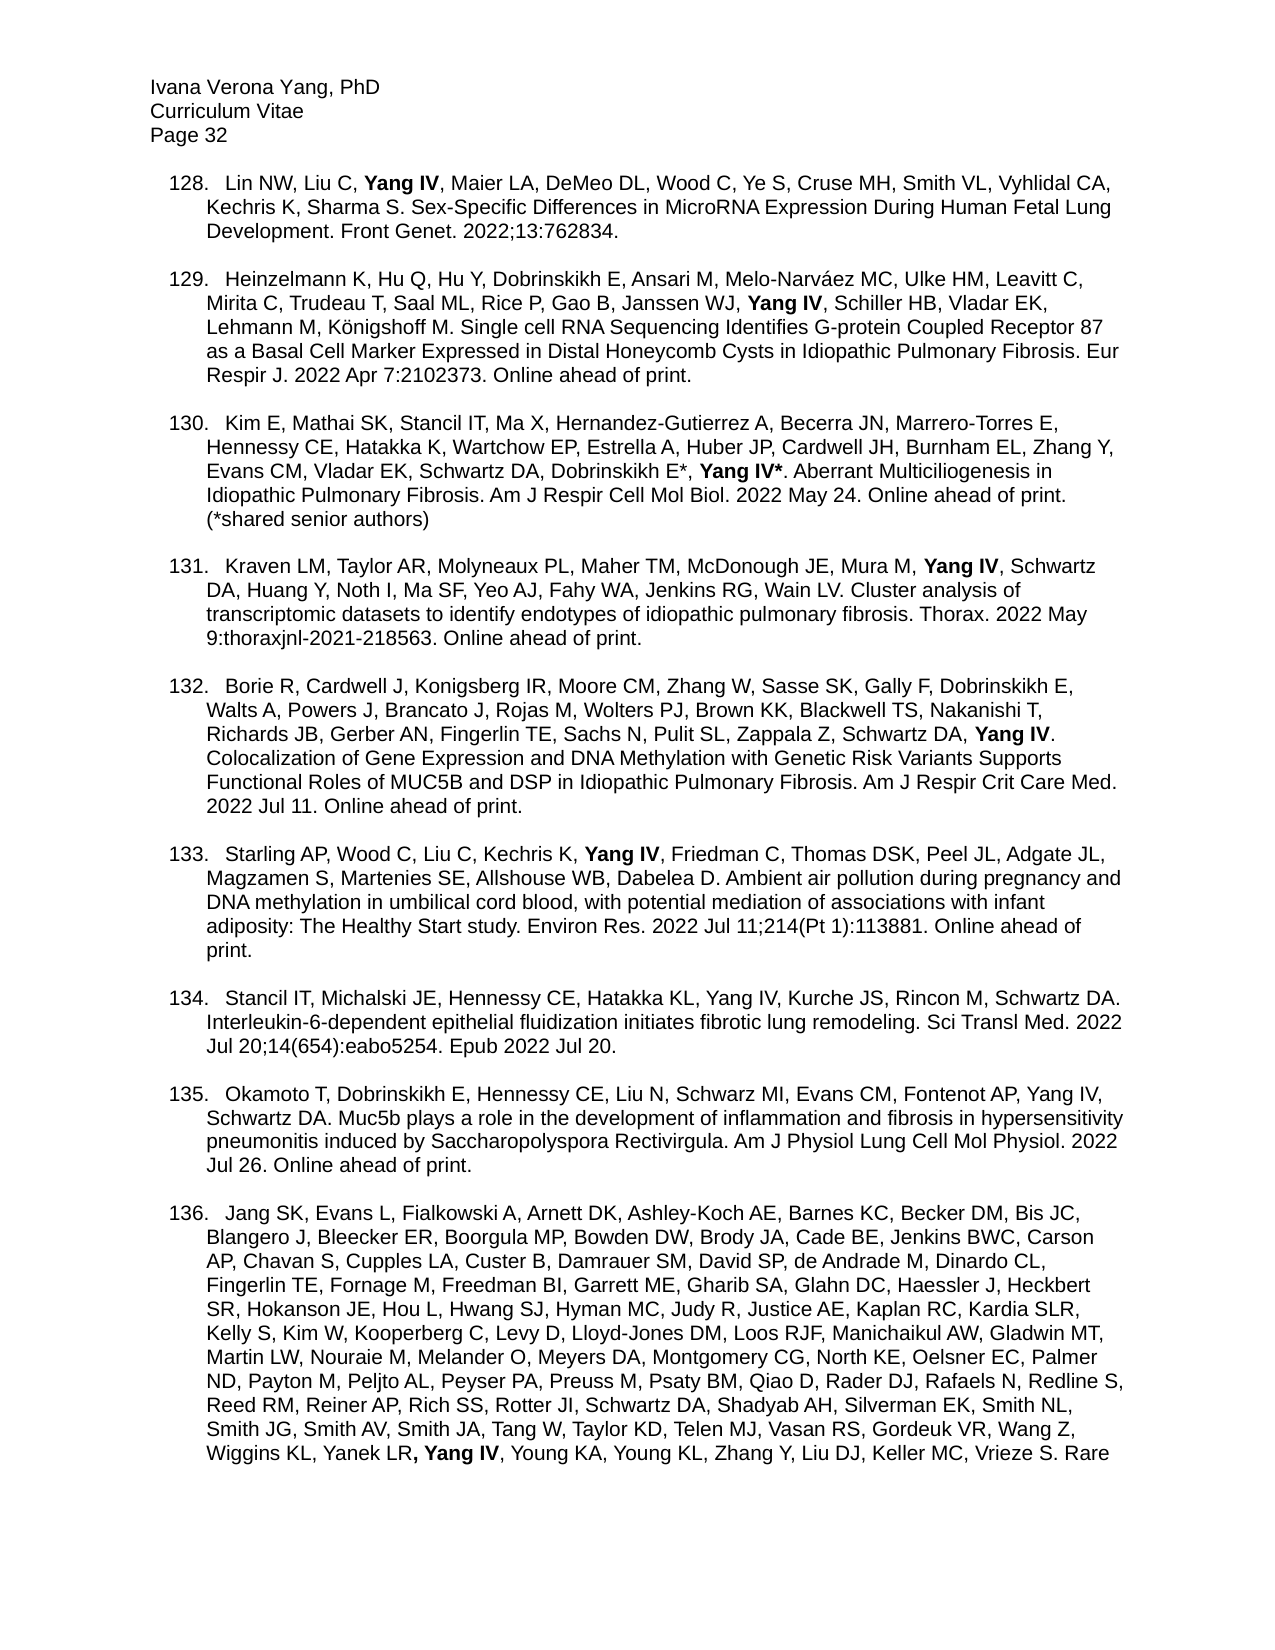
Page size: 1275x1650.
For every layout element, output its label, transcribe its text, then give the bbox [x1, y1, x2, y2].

list Heinzelmann K, Hu Q, Hu Y, Dobrinskikh E, Ansari M, Melo-Narváez MC, Ulke HM, Leavitt C, Mirita C, Trudeau T, Saal ML, Rice P, Gao B, Janssen WJ, Yang IV, Schiller HB, Vladar EK, Lehmann M, Königshoff M. Single cell RNA Sequencing Identifies G-protein Coupled Receptor 87 as a Basal Cell Marker Expressed in Distal Honeycomb Cysts in Idiopathic Pulmonary Fibrosis. Eur Respir J. 2022 Apr 7:2102373. Online ahead of print. [169, 267, 1125, 387]
list Lin NW, Liu C, Yang IV, Maier LA, DeMeo DL, Wood C, Ye S, Cruse MH, Smith VL, Vyhlidal CA, Kechris K, Sharma S. Sex-Specific Differences in MicroRNA Expression During Human Fetal Lung Development. Front Genet. 2022;13:762834. [169, 171, 1125, 243]
list Starling AP, Wood C, Liu C, Kechris K, Yang IV, Friedman C, Thomas DSK, Peel JL, Adgate JL, Magzamen S, Martenies SE, Allshouse WB, Dabelea D. Ambient air pollution during pregnancy and DNA methylation in umbilical cord blood, with potential mediation of associations with infant adiposity: The Healthy Start study. Environ Res. 2022 Jul 11;214(Pt 1):113881. Online ahead of print. [169, 842, 1125, 962]
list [169, 1201, 1125, 1465]
list Stancil IT, Michalski JE, Hennessy CE, Hatakka KL, Yang IV, Kurche JS, Rincon M, Schwartz DA. Interleukin-6-dependent epithelial fluidization initiates fibrotic lung remodeling. Sci Transl Med. 2022 Jul 20;14(654):eabo5254. Epub 2022 Jul 20. [169, 986, 1125, 1057]
list Okamoto T, Dobrinskikh E, Hennessy CE, Liu N, Schwarz MI, Evans CM, Fontenot AP, Yang IV, Schwartz DA. Muc5b plays a role in the development of inflammation and fibrosis in hypersensitivity pneumonitis induced by Saccharopolyspora Rectivirgula. Am J Physiol Lung Cell Mol Physiol. 2022 Jul 26. Online ahead of print. [169, 1081, 1125, 1177]
list Borie R, Cardwell J, Konigsberg IR, Moore CM, Zhang W, Sasse SK, Gally F, Dobrinskikh E, Walts A, Powers J, Brancato J, Rojas M, Wolters PJ, Brown KK, Blackwell TS, Nakanishi T, Richards JB, Gerber AN, Fingerlin TE, Sachs N, Pulit SL, Zappala Z, Schwartz DA, Yang IV. Colocalization of Gene Expression and DNA Methylation with Genetic Risk Variants Supports Functional Roles of MUC5B and DSP in Idiopathic Pulmonary Fibrosis. Am J Respir Crit Care Med. 2022 Jul 11. Online ahead of print. [169, 674, 1125, 818]
list Kim E, Mathai SK, Stancil IT, Ma X, Hernandez-Gutierrez A, Becerra JN, Marrero-Torres E, Hennessy CE, Hatakka K, Wartchow EP, Estrella A, Huber JP, Cardwell JH, Burnham EL, Zhang Y, Evans CM, Vladar EK, Schwartz DA, Dobrinskikh E*, Yang IV*. Aberrant Multiciliogenesis in Idiopathic Pulmonary Fibrosis. Am J Respir Cell Mol Biol. 2022 May 24. Online ahead of print. (*shared senior authors) [169, 411, 1125, 530]
list Kraven LM, Taylor AR, Molyneaux PL, Maher TM, McDonough JE, Mura M, Yang IV, Schwartz DA, Huang Y, Noth I, Ma SF, Yeo AJ, Fahy WA, Jenkins RG, Wain LV. Cluster analysis of transcriptomic datasets to identify endotypes of idiopathic pulmonary fibrosis. Thorax. 2022 May 9:thoraxjnl-2021-218563. Online ahead of print. [169, 554, 1125, 650]
